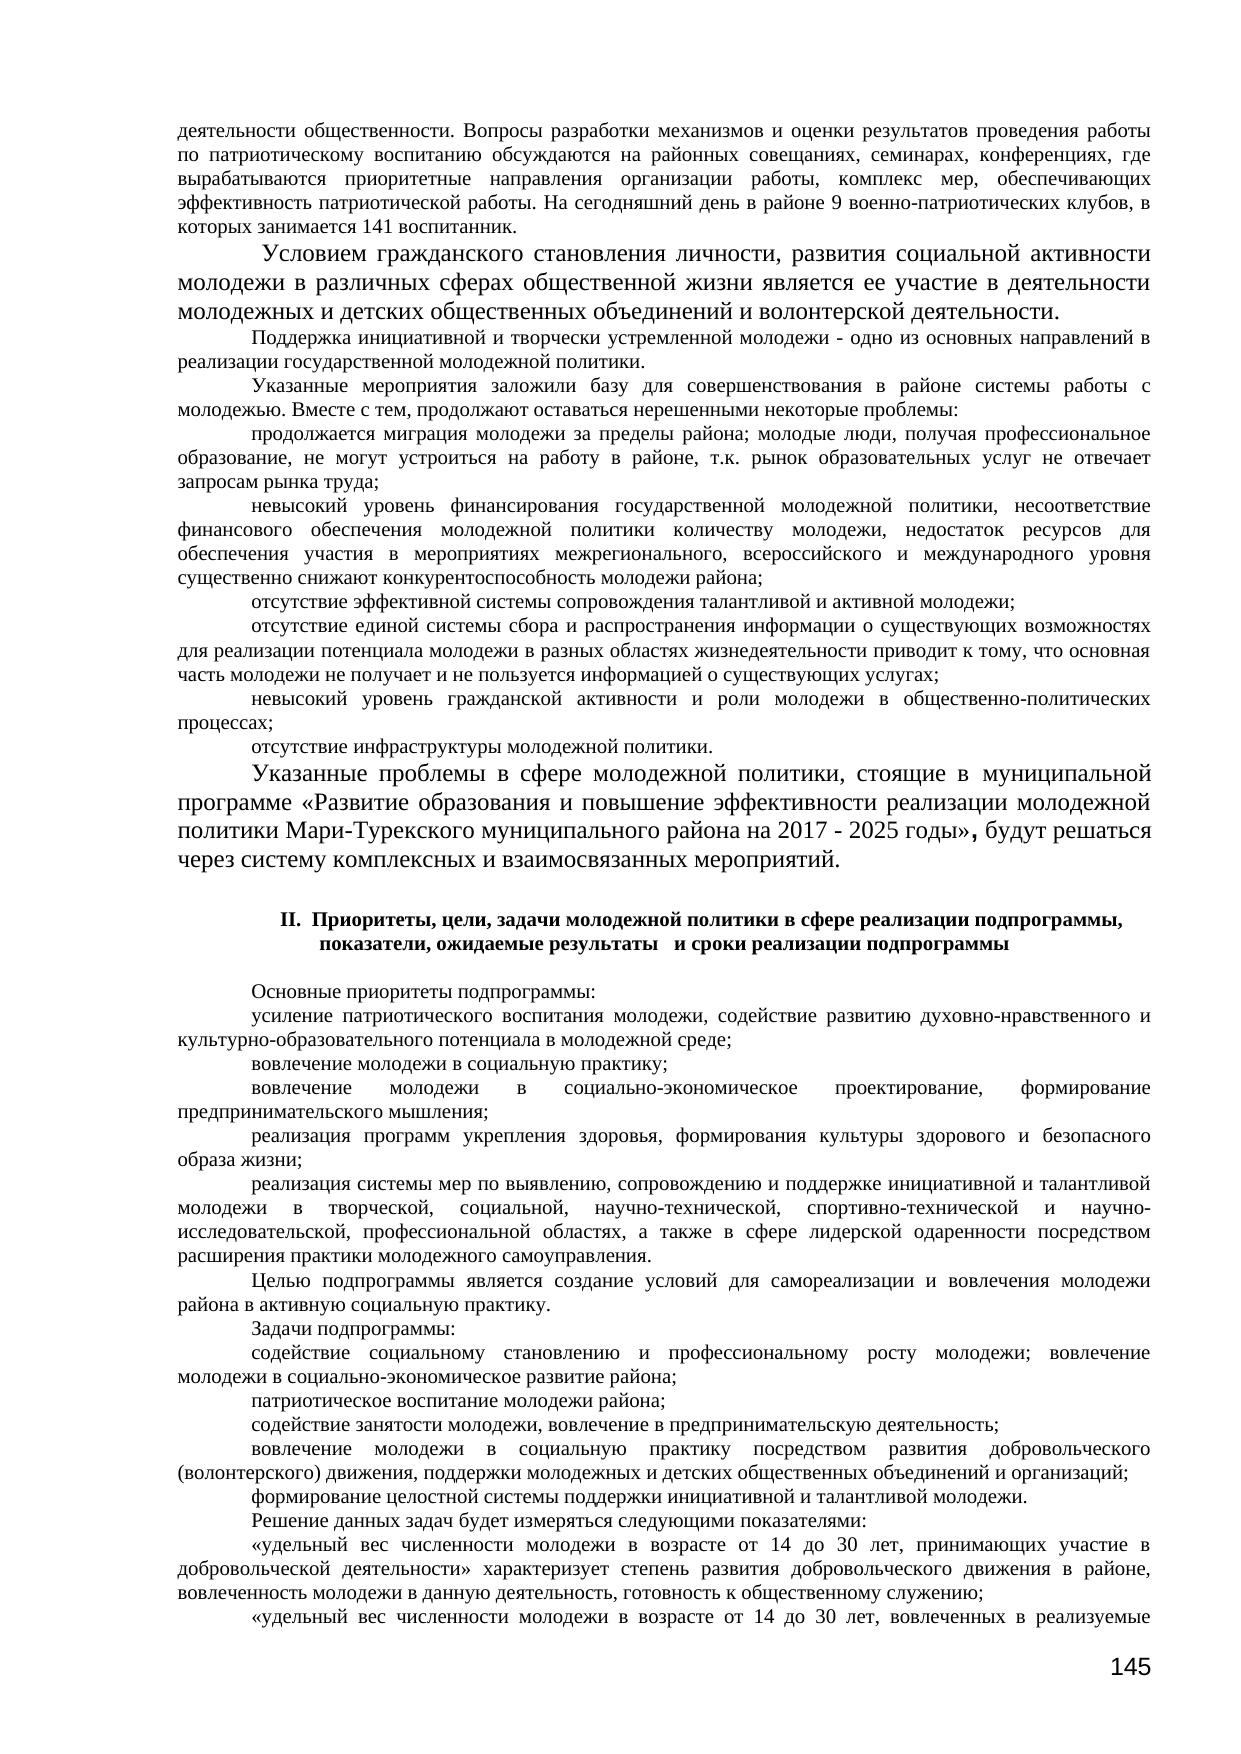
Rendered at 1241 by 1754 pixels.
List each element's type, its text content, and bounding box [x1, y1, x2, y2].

text Основные приоритеты подпрограммы: [177, 979, 1152, 1003]
text патриотическое воспитание молодежи района; [177, 1388, 1152, 1412]
text Решение данных задач будет измеряться следующими показателями: [177, 1508, 1152, 1532]
text отсутствие эффективной системы сопровождения талантливой и активной молодежи; [177, 589, 1152, 613]
text содействие социальному становлению и профессиональному росту молодежи; вовлечение молодежи в социально-экономическое развитие района; [177, 1340, 1152, 1388]
text содействие занятости молодежи, вовлечение в предпринимательскую деятельность; [177, 1412, 1152, 1436]
text Задачи подпрограммы: [177, 1316, 1152, 1340]
text II. Приоритеты, цели, задачи молодежной политики в сфере реализации подпрограммы, показатели, ожидаемые результаты и сроки реализации подпрограммы [177, 907, 1152, 955]
text продолжается миграция молодежи за пределы района; молодые люди, получая профессиональное образование, не могут устроиться на работу в районе, т.к. рынок образовательных услуг не отвечает запросам рынка труда; [177, 421, 1152, 493]
text Поддержка инициативной и творчески устремленной молодежи - одно из основных направлений в реализации государственной молодежной политики. [177, 325, 1152, 373]
title Указанные проблемы в сфере молодежной политики, стоящие в муниципальной программе «Развитие образования и повышение эффективности реализации молодежной политики Мари-Турекского муниципального района на 2017 - 2025 годы», будут решаться через систему комплексных и взаимосвязанных мероприятий. [177, 758, 1152, 873]
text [177, 1604, 1152, 1628]
text усиление патриотического воспитания молодежи, содействие развитию духовно-нравственного и культурно-образовательного потенциала в молодежной среде; [177, 1003, 1152, 1051]
text Целью подпрограммы является создание условий для самореализации и вовлечения молодежи района в активную социальную практику. [177, 1267, 1152, 1316]
text формирование целостной системы поддержки инициативной и талантливой молодежи. [177, 1484, 1152, 1508]
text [177, 118, 1152, 238]
text невысокий уровень финансирования государственной молодежной политики, несоответствие финансового обеспечения молодежной политики количеству молодежи, недостаток ресурсов для обеспечения участия в мероприятиях межрегионального, всероссийского и международного уровня существенно снижают конкурентоспособность молодежи района; [177, 493, 1152, 589]
text вовлечение молодежи в социальную практику; [177, 1051, 1152, 1075]
text Условием гражданского становления личности, развития социальной активности молодежи в различных сферах общественной жизни является ее участие в деятельности молодежных и детских общественных объединений и волонтерской деятельности. [177, 238, 1152, 325]
text невысокий уровень гражданской активности и роли молодежи в общественно-политических процессах; [177, 686, 1152, 734]
text отсутствие единой системы сбора и распространения информации о существующих возможностях для реализации потенциала молодежи в разных областях жизнедеятельности приводит к тому, что основная часть молодежи не получает и не пользуется информацией о существующих услугах; [177, 613, 1152, 686]
text вовлечение молодежи в социально-экономическое проектирование, формирование предпринимательского мышления; [177, 1075, 1152, 1123]
text реализация системы мер по выявлению, сопровождению и поддержке инициативной и талантливой молодежи в творческой, социальной, научно-технической, спортивно-технической и научно-исследовательской, профессиональной областях, а также в сфере лидерской одаренности посредством расширения практики молодежного самоуправления. [177, 1171, 1152, 1267]
text вовлечение молодежи в социальную практику посредством развития добровольческого (волонтерского) движения, поддержки молодежных и детских общественных объединений и организаций; [177, 1436, 1152, 1484]
text Указанные мероприятия заложили базу для совершенствования в районе системы работы с молодежью. Вместе с тем, продолжают оставаться нерешенными некоторые проблемы: [177, 373, 1152, 421]
text «удельный вес численности молодежи в возрасте от 14 до 30 лет, принимающих участие в добровольческой деятельности» характеризует степень развития добровольческого движения в районе, вовлеченность молодежи в данную деятельность, готовность к общественному служению; [177, 1532, 1152, 1604]
text отсутствие инфраструктуры молодежной политики. [177, 734, 1152, 758]
text реализация программ укрепления здоровья, формирования культуры здорового и безопасного образа жизни; [177, 1123, 1152, 1171]
